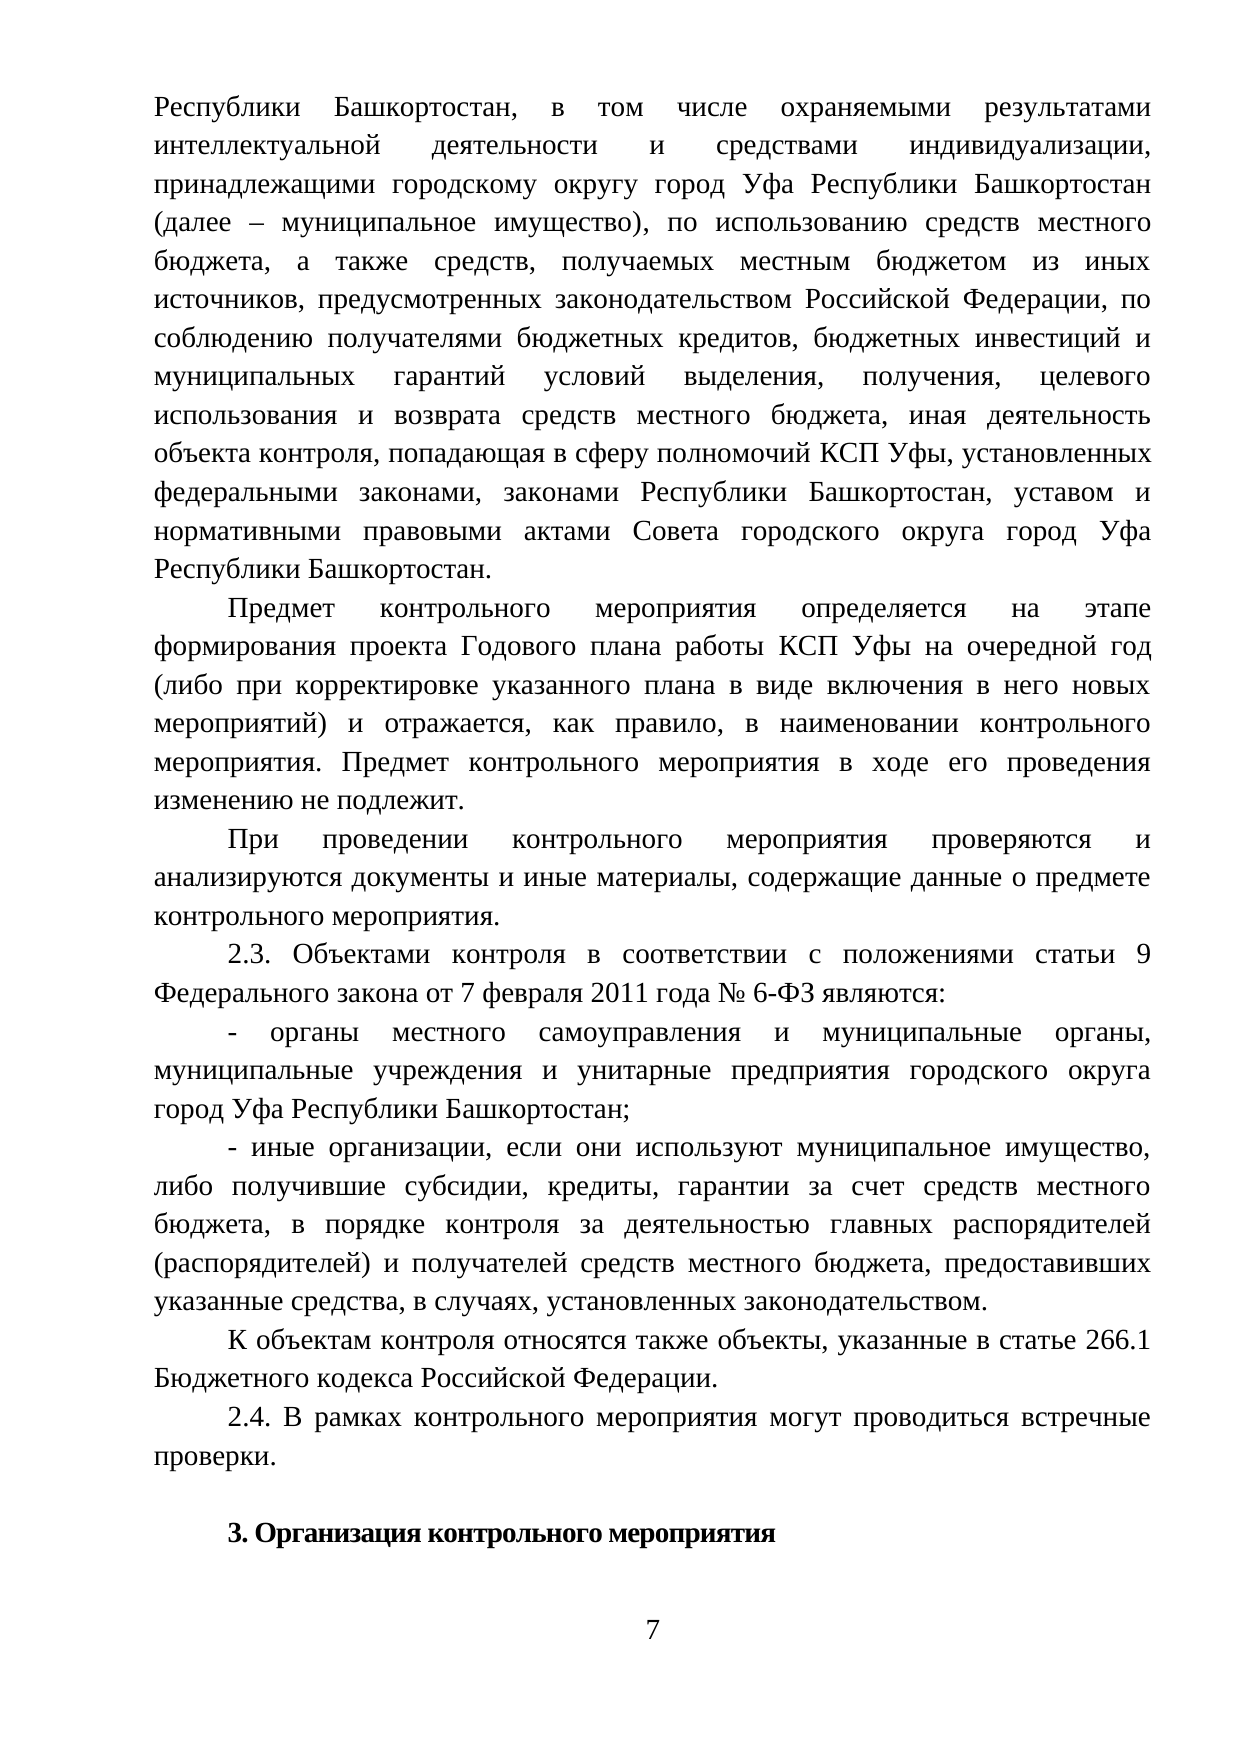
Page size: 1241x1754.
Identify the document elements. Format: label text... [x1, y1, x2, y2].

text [153, 89, 1152, 585]
text - иные организации, если они используют муниципальное имущество, либо получившие субсидии, кредиты, гарантии за счет средств местного бюджета, в порядке контроля за деятельностью главных распорядителей (распорядителей) и получателей средств местного бюджета, предоставивших указанные средства, в случаях, установленных законодательством. [153, 1129, 1152, 1317]
text 2.4. В рамках контрольного мероприятия могут проводиться встречные проверки. [153, 1399, 1152, 1471]
text К объектам контроля относятся также объекты, указанные в статье 266.1 Бюджетного кодекса Российской Федерации. [153, 1322, 1152, 1394]
text 2.3. Объектами контроля в соответствии с положениями статьи 9 Федерального закона от 7 февраля 2011 года № 6-ФЗ являются: [153, 937, 1152, 1009]
text - органы местного самоуправления и муниципальные органы, муниципальные учреждения и унитарные предприятия городского округа город Уфа Республики Башкортостан; [153, 1014, 1152, 1124]
text Предмет контрольного мероприятия определяется на этапе формирования проекта Годового плана работы КСП Уфы на очередной год (либо при корректировке указанного плана в виде включения в него новых мероприятий) и отражается, как правило, в наименовании контрольного мероприятия. Предмет контрольного мероприятия в ходе его проведения изменению не подлежит. [153, 590, 1152, 816]
text При проведении контрольного мероприятия проверяются и анализируются документы и иные материалы, содержащие данные о предмете контрольного мероприятия. [153, 821, 1152, 932]
subtitle 3. Организация контрольного мероприятия [153, 1515, 1152, 1548]
